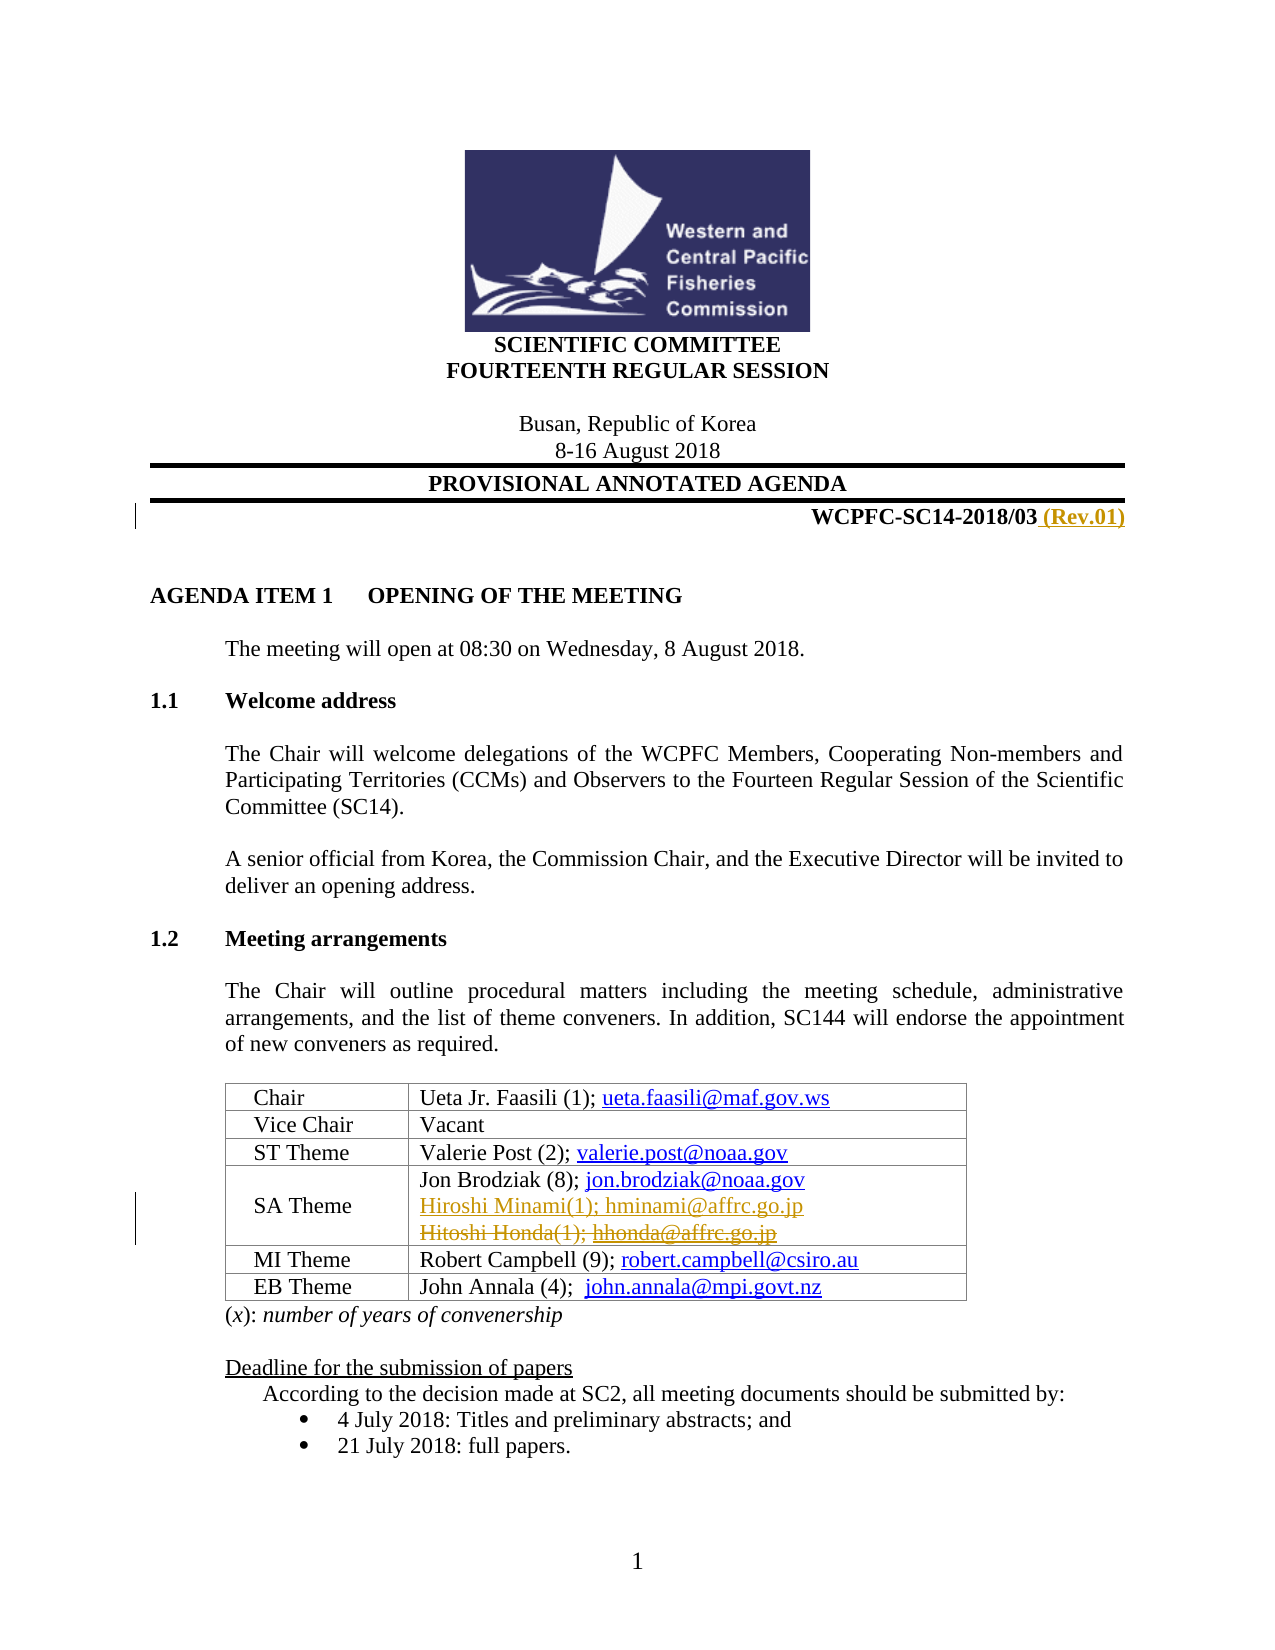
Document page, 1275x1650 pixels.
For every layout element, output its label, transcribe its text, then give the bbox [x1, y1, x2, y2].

table_cell MI Theme [226, 1246, 408, 1272]
table_cell Jon Brodziak (8); jon.brodziak@noaa.gov [409, 1166, 966, 1245]
picture [464, 150, 811, 332]
text A senior official from Korea, the Commission Chair, and the Executive Director will be invited to deliver an opening address. [225, 846, 1125, 898]
text According to the decision made at SC2, all meeting documents should be submitted by: [262, 1380, 1125, 1406]
list 21 July 2018: full papers. [300, 1433, 1125, 1459]
text WCPFC-SC14-2018/03 [150, 503, 1125, 529]
text The Chair will outline procedural matters including the meeting schedule, administrative arrangements, and the list of theme conveners. In addition, SC144 will endorse the appointment of new conveners as required. [225, 977, 1125, 1056]
text (x): number of years of convenership [225, 1301, 1125, 1327]
table_cell John Annala (4); john.annala@mpi.govt.nz [409, 1274, 966, 1300]
list 4 July 2018: Titles and preliminary abstracts; and [300, 1406, 1125, 1433]
list Meeting arrangements [150, 924, 1125, 951]
table_cell Vacant [409, 1111, 966, 1137]
text The Chair will welcome delegations of the WCPFC Members, Cooperating Non-members and Participating Territories (CCMs) and Observers to the Fourteen Regular Session of the Scientific Committee (SC14). [225, 740, 1125, 819]
text FOURTEENTH REGULAR SESSION [150, 358, 1125, 384]
text SCIENTIFIC COMMITTEE [150, 331, 1125, 358]
table_cell Robert Campbell (9); robert.campbell@csiro.au [409, 1246, 966, 1272]
text PROVISIONAL ANNOTATED AGENDA [150, 468, 1125, 498]
table_cell ST Theme [226, 1139, 408, 1165]
text Busan, Republic of Korea [150, 410, 1125, 437]
table_cell Vice Chair [226, 1111, 408, 1137]
text 8-16 August 2018 [150, 437, 1125, 463]
table_cell EB Theme [226, 1274, 408, 1300]
table_cell SA Theme [226, 1166, 408, 1245]
table_header Chair [226, 1084, 408, 1110]
table_cell Valerie Post (2); valerie.post@noaa.gov [409, 1139, 966, 1165]
list Welcome address [150, 687, 1125, 714]
text The meeting will open at 08:30 on Wednesday, 8 August 2018. [225, 635, 1125, 661]
list OPENING OF THE MEETING [150, 582, 1125, 608]
text Deadline for the submission of papers [225, 1353, 1125, 1380]
table_header Ueta Jr. Faasili (1); ueta.faasili@maf.gov.ws [409, 1084, 966, 1110]
